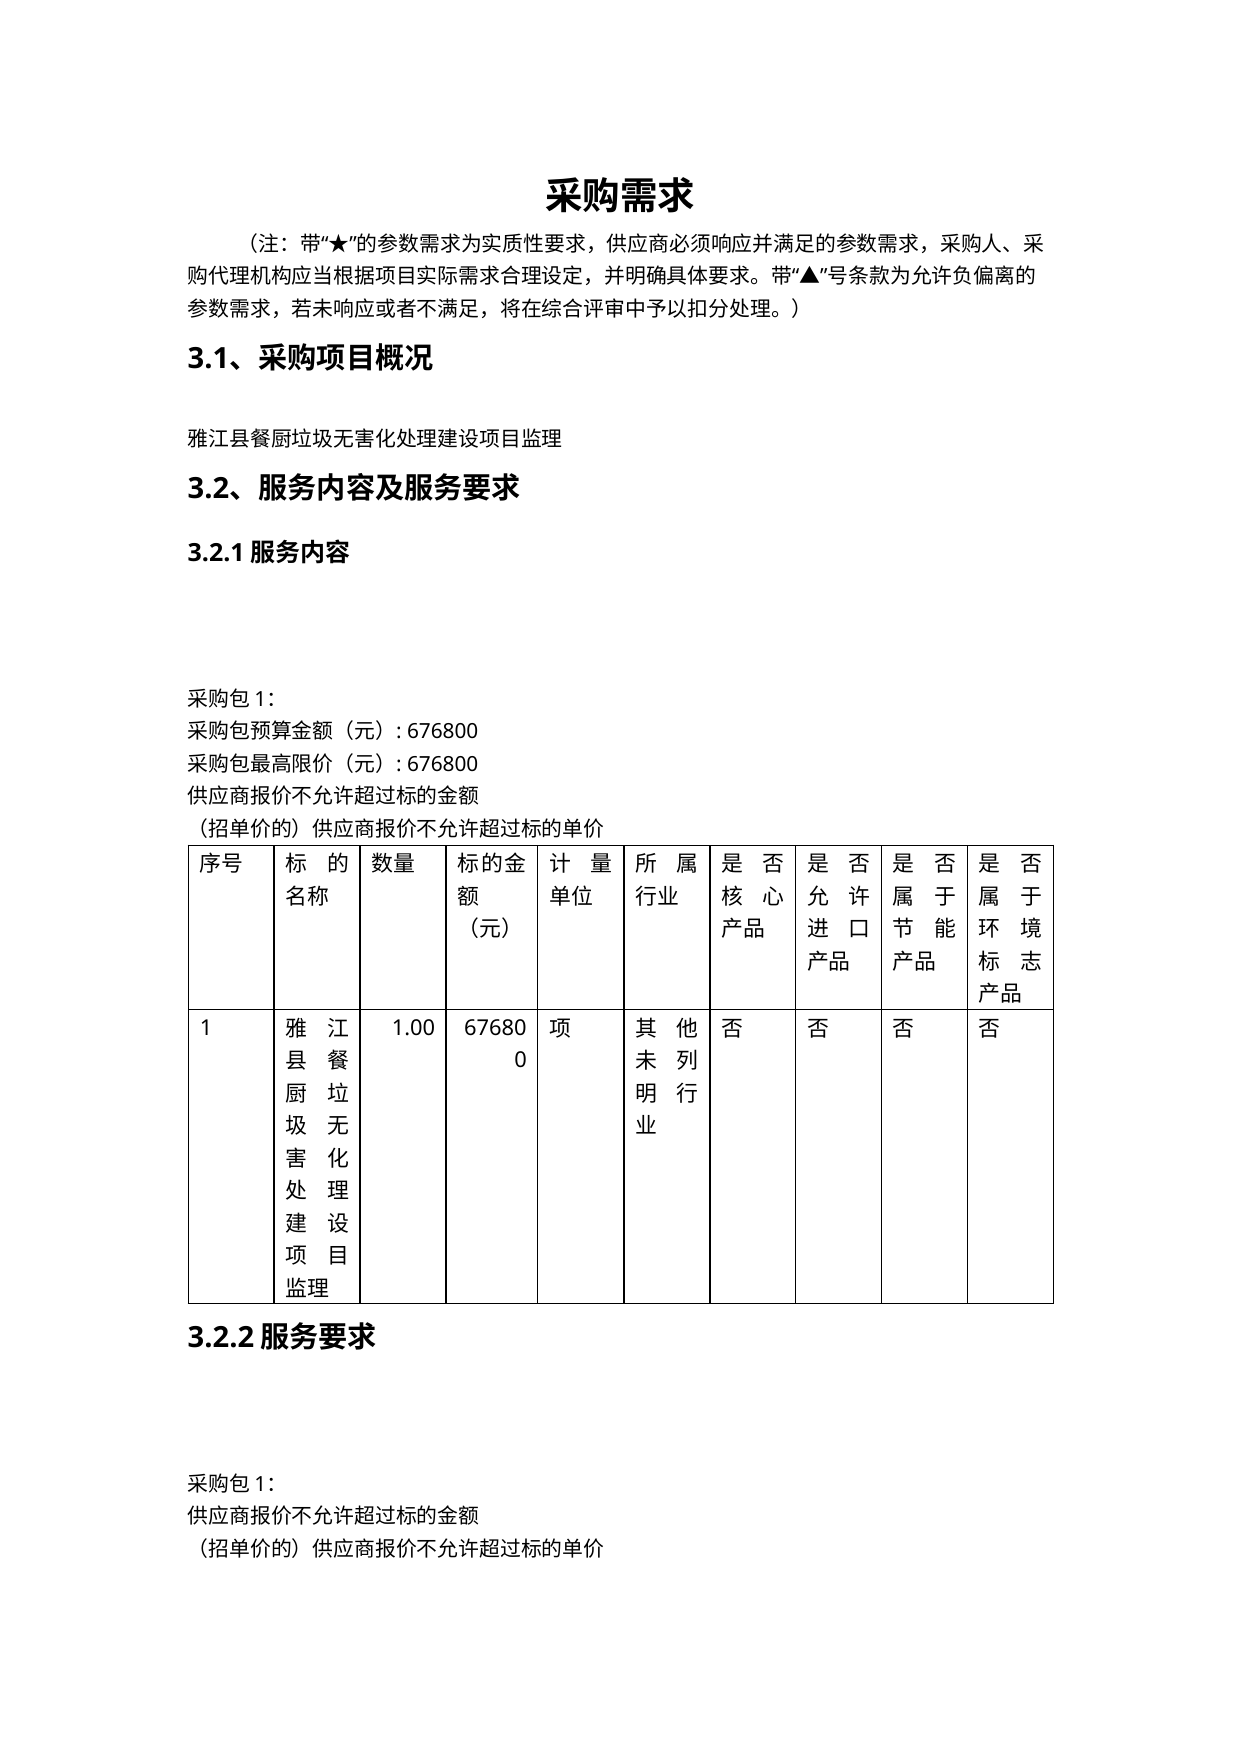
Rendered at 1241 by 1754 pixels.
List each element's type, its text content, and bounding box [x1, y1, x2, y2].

table_header 是否核心产品 [711, 846, 795, 1008]
text 供应商报价不允许超过标的金额 [187, 1499, 1053, 1532]
text （招单价的）供应商报价不允许超过标的单价 [187, 1532, 1053, 1564]
text 3.2、服务内容及服务要求 [187, 454, 1053, 519]
table_cell 676800 [447, 1010, 537, 1303]
table_cell 否 [796, 1010, 881, 1303]
table_header 是否允许进口产品 [796, 846, 881, 1008]
text 采购包预算金额（元）: 676800 [187, 714, 1053, 747]
text 3.1、采购项目概况 [187, 324, 1053, 389]
text 采购需求 [187, 162, 1053, 227]
text 采购包1： [187, 682, 1053, 714]
table_cell 雅江县餐厨垃圾无害化处理建设项目监理 [275, 1010, 359, 1303]
table_header 数量 [361, 846, 445, 1008]
table_cell 否 [882, 1010, 967, 1303]
table_cell 项 [538, 1010, 623, 1303]
text （注：带“★”的参数需求为实质性要求，供应商必须响应并满足的参数需求，采购人、采购代理机构应当根据项目实际需求合理设定，并明确具体要求。带“▲”号条款为允许负偏离的参数需求，若未响应或者不满足，将在综合评审中予以扣分处理。） [187, 227, 1053, 324]
text （招单价的）供应商报价不允许超过标的单价 [187, 812, 1053, 844]
text 3.2.2服务要求 [187, 1304, 1053, 1369]
table_header 是否属于节能产品 [882, 846, 967, 1008]
table_header 是否属于环境标志产品 [968, 846, 1053, 1008]
table_header 标的名称 [275, 846, 359, 1008]
text 雅江县餐厨垃圾无害化处理建设项目监理 [187, 422, 1053, 454]
table_header 计量单位 [538, 846, 623, 1008]
text 供应商报价不允许超过标的金额 [187, 779, 1053, 812]
table_cell 其他未列明行业 [625, 1010, 709, 1303]
table_cell 否 [968, 1010, 1053, 1303]
table_cell 1 [189, 1010, 273, 1303]
text 采购包1： [187, 1467, 1053, 1499]
table_header 所属行业 [625, 846, 709, 1008]
text 3.2.1服务内容 [187, 519, 1053, 584]
table_header 序号 [189, 846, 273, 1008]
table_cell 否 [711, 1010, 795, 1303]
table_cell 1.00 [361, 1010, 445, 1303]
text 采购包最高限价（元）: 676800 [187, 747, 1053, 779]
table_header 标的金额 （元） [447, 846, 537, 1008]
